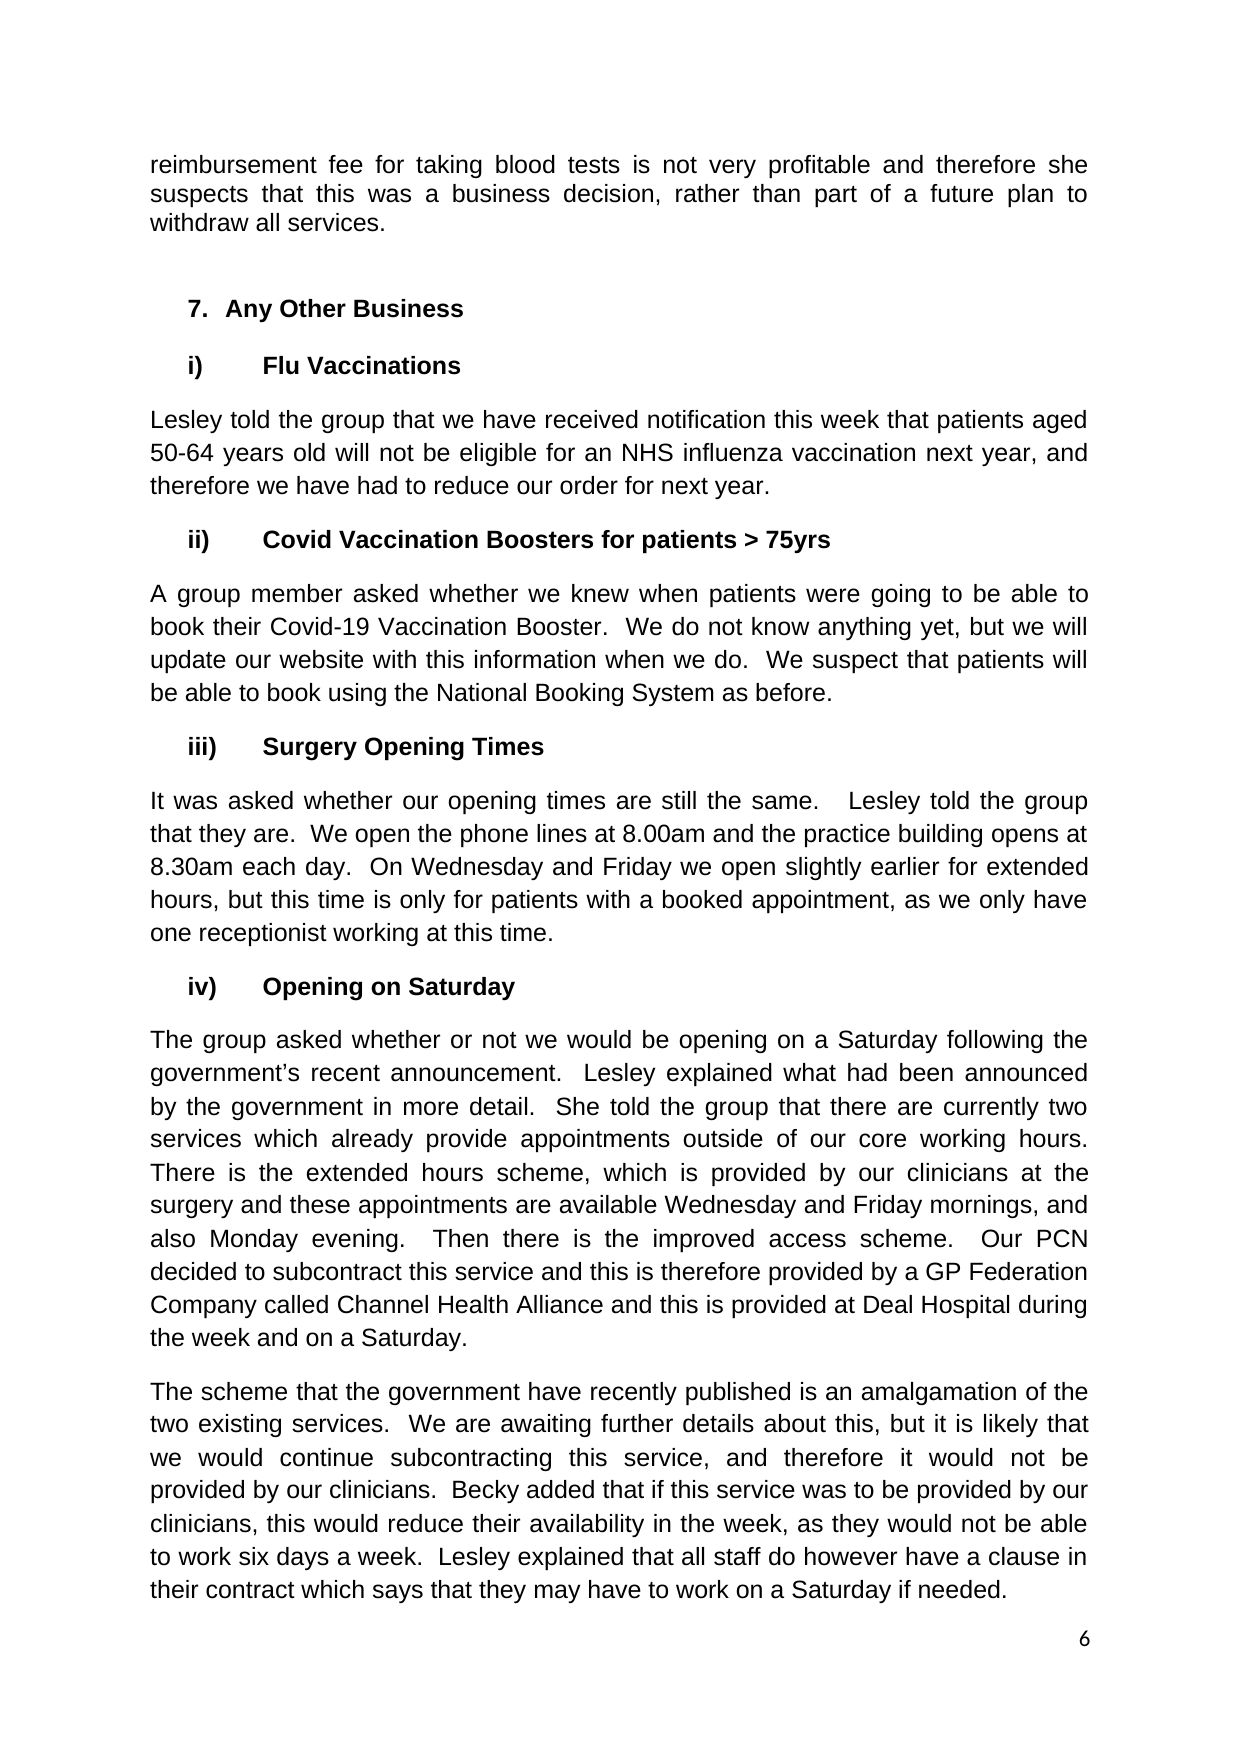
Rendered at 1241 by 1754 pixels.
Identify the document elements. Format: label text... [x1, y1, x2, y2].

text A group member asked whether we knew when patients were going to be able to book their Covid-19 Vaccination Booster. We do not know anything yet, but we will update our website with this information when we do. We suspect that patients will be able to book using the National Booking System as before. [150, 579, 1090, 707]
text The group asked whether or not we would be opening on a Saturday following the government’s recent announcement. Lesley explained what had been announced by the government in more detail. She told the group that there are currently two services which already provide appointments outside of our core working hours. There is the extended hours scheme, which is provided by our clinicians at the surgery and these appointments are available Wednesday and Friday mornings, and also Monday evening. Then there is the improved access scheme. Our PCN decided to subcontract this service and this is therefore provided by a GP Federation Company called Channel Health Alliance and this is provided at Deal Hospital during the week and on a Saturday. [150, 1025, 1090, 1351]
list Covid Vaccination Boosters for patients > 75yrs [187, 525, 1090, 554]
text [150, 150, 1090, 236]
list Opening on Saturday [187, 972, 1090, 1000]
list Flu Vaccinations [187, 351, 1090, 380]
list Surgery Opening Times [187, 732, 1090, 761]
text The scheme that the government have recently published is an amalgamation of the two existing services. We are awaiting further details about this, but it is likely that we would continue subcontracting this service, and therefore it would not be provided by our clinicians. Becky added that if this service was to be provided by our clinicians, this would reduce their availability in the week, as they would not be able to work six days a week. Lesley explained that all staff do however have a clause in their contract which says that they may have to work on a Saturday if needed. [150, 1376, 1090, 1603]
text Lesley told the group that we have received notification this week that patients aged 50-64 years old will not be eligible for an NHS influenza vaccination next year, and therefore we have had to reduce our order for next year. [150, 405, 1090, 500]
text It was asked whether our opening times are still the same. Lesley told the group that they are. We open the phone lines at 8.00am and the practice building opens at 8.30am each day. On Wednesday and Friday we open slightly earlier for extended hours, but this time is only for patients with a booked appointment, as we only have one receptionist working at this time. [150, 786, 1090, 946]
list Any Other Business [187, 294, 1090, 322]
